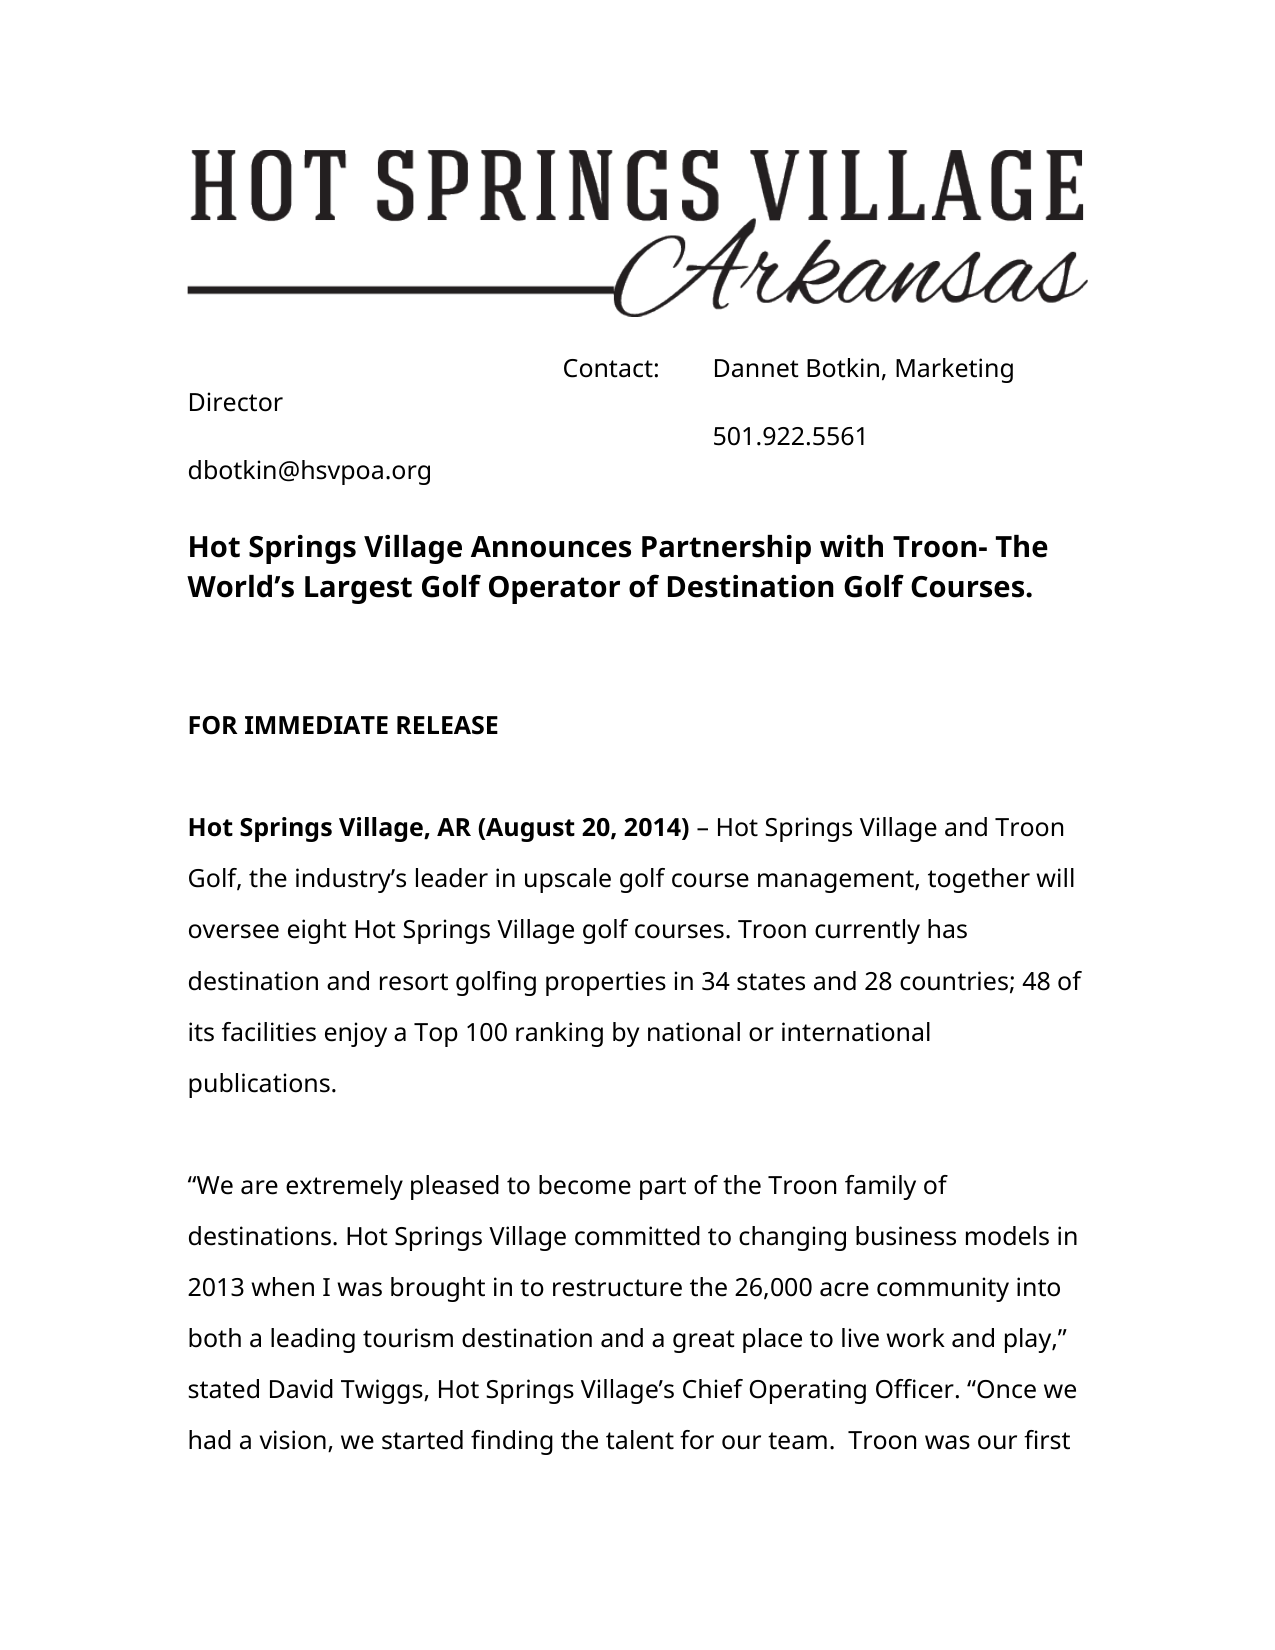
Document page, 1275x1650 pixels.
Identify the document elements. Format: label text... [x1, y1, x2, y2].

text Contact: Dannet Botkin, Marketing Director [187, 350, 1087, 418]
text Hot Springs Village Announces Partnership with Troon- The World’s Largest Golf Operator of Destination Golf Courses. [187, 526, 1087, 606]
text Hot Springs Village, AR (August 20, 2014) – Hot Springs Village and Troon Golf, the industry’s leader in upscale golf course management, together will oversee eight Hot Springs Village golf courses. Troon currently has destination and resort golfing properties in 34 states and 28 countries; 48 of its facilities enjoy a Top 100 ranking by national or international publications. [187, 810, 1087, 1099]
text 501.922.5561 dbotkin@hsvpoa.org [187, 418, 1087, 487]
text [187, 1167, 1087, 1457]
text FOR IMMEDIATE RELEASE [187, 708, 1087, 742]
picture [187, 150, 1088, 317]
